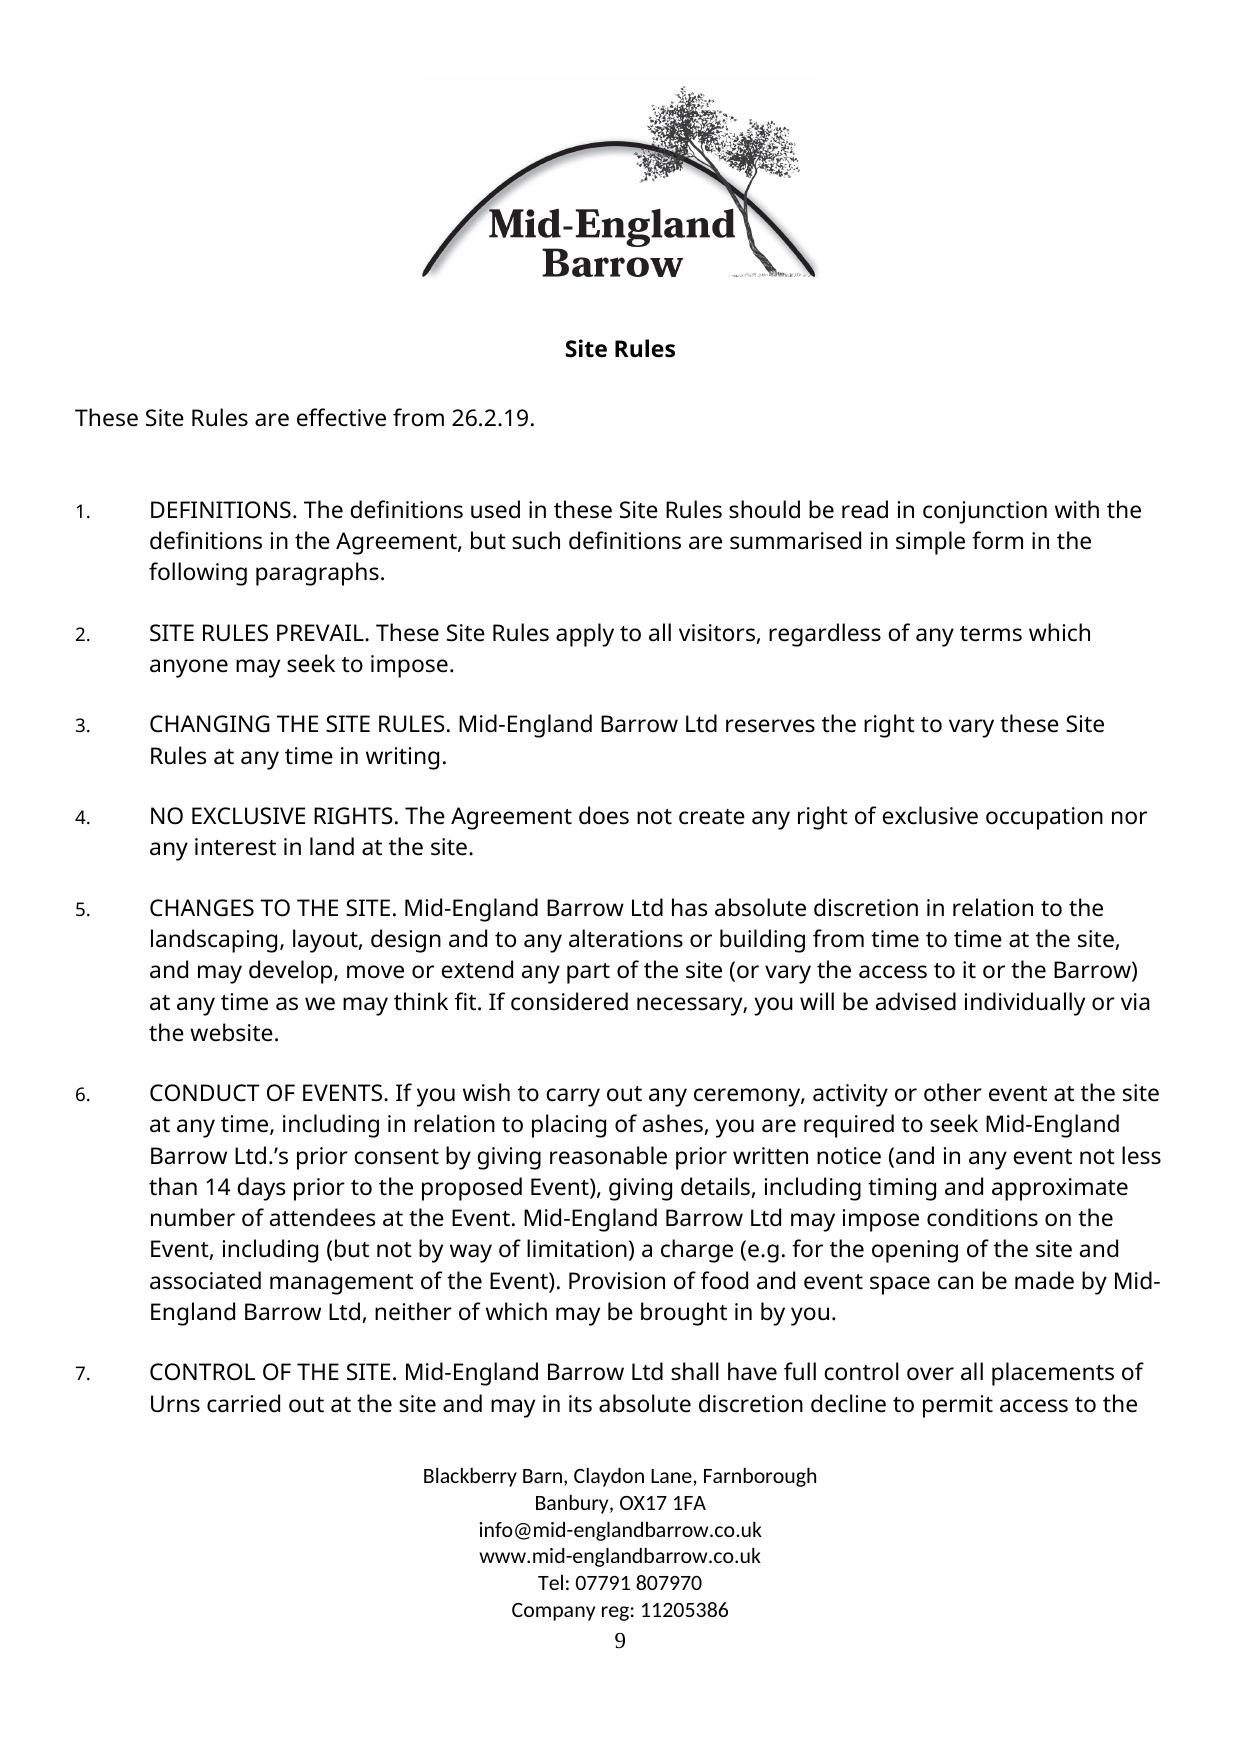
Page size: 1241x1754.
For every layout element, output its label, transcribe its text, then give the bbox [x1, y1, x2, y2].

list DEFINITIONS. The definitions used in these Site Rules should be read in conjunction with the definitions in the Agreement, but such definitions are summarised in simple form in the following paragraphs. [75, 493, 1165, 587]
list CHANGING THE SITE RULES. Mid-England Barrow Ltd reserves the right to vary these Site Rules at any time in writing. [75, 708, 1165, 770]
picture [416, 75, 820, 282]
list CHANGES TO THE SITE. Mid-England Barrow Ltd has absolute discretion in relation to the landscaping, layout, design and to any alterations or building from time to time at the site, and may develop, move or extend any part of the site (or vary the access to it or the Barrow) at any time as we may think fit. If considered necessary, you will be advised individually or via the website. [75, 891, 1165, 1047]
list NO EXCLUSIVE RIGHTS. The Agreement does not create any right of exclusive occupation nor any interest in land at the site. [75, 799, 1165, 862]
list SITE RULES PREVAIL. These Site Rules apply to all visitors, regardless of any terms which anyone may seek to impose. [75, 616, 1165, 679]
list CONDUCT OF EVENTS. If you wish to carry out any ceremony, activity or other event at the site at any time, including in relation to placing of ashes, you are required to seek Mid-England Barrow Ltd.’s prior consent by giving reasonable prior written notice (and in any event not less than 14 days prior to the proposed Event), giving details, including timing and approximate number of attendees at the Event. Mid-England Barrow Ltd may impose conditions on the Event, including (but not by way of limitation) a charge (e.g. for the opening of the site and associated management of the Event). Provision of food and event space can be made by Mid-England Barrow Ltd, neither of which may be brought in by you. [75, 1077, 1165, 1327]
text Site Rules [75, 333, 1165, 364]
text These Site Rules are effective from 26.2.19. [75, 402, 1165, 433]
